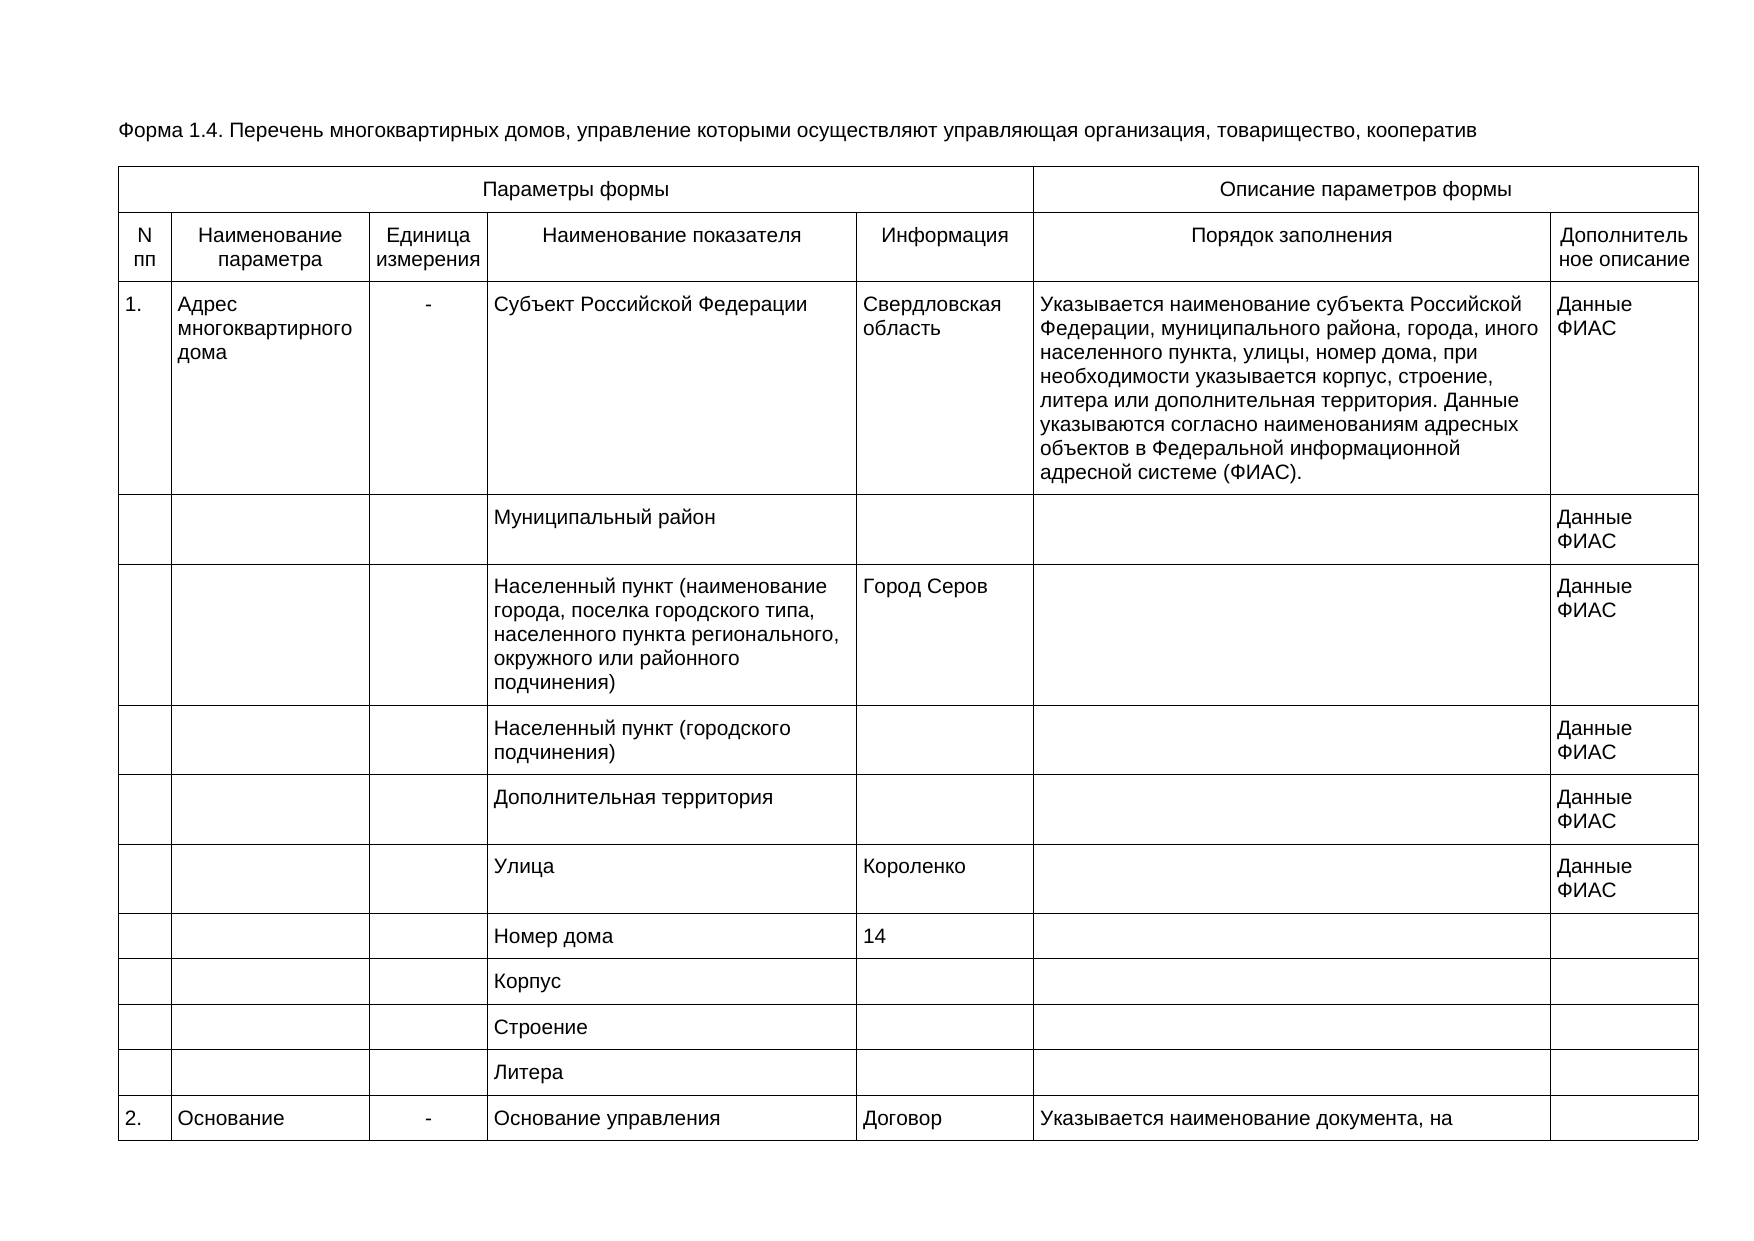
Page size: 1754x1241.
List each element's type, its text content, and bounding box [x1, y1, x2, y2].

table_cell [172, 1096, 369, 1140]
table_cell Литера [488, 1050, 856, 1094]
table_cell [1034, 914, 1550, 958]
table_cell [119, 959, 171, 1004]
table_cell [1551, 1005, 1698, 1049]
table_cell [172, 1050, 369, 1094]
table_cell Данные ФИАС [1551, 282, 1698, 494]
table_cell Данные ФИАС [1551, 775, 1698, 843]
table_cell Информация [857, 213, 1033, 281]
table_cell [857, 495, 1033, 563]
table_cell [857, 775, 1033, 843]
table_cell Единица измерения [370, 213, 487, 281]
table_cell [1551, 959, 1698, 1004]
table_cell Строение [488, 1005, 856, 1049]
table_cell [119, 914, 171, 958]
table_cell [370, 959, 487, 1004]
table_cell Свердловская область [857, 282, 1033, 494]
table_cell [172, 706, 369, 774]
table_cell [1034, 495, 1550, 563]
table_cell [370, 1050, 487, 1094]
table_cell Дополнительное описание [1551, 213, 1698, 281]
table_cell [1034, 706, 1550, 774]
table_cell 14 [857, 914, 1033, 958]
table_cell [488, 1096, 856, 1140]
table_cell 2. [119, 1096, 171, 1140]
table_cell [370, 565, 487, 705]
table_cell Данные ФИАС [1551, 706, 1698, 774]
table_cell [1034, 845, 1550, 913]
table_cell Дополнительная территория [488, 775, 856, 843]
table_cell Адрес многоквартирного дома [172, 282, 369, 494]
table_cell [857, 1050, 1033, 1094]
table_cell Данные ФИАС [1551, 495, 1698, 563]
table_cell [119, 565, 171, 705]
table_cell Улица [488, 845, 856, 913]
table_cell Населенный пункт (городского подчинения) [488, 706, 856, 774]
table_cell Короленко [857, 845, 1033, 913]
table_cell [857, 1005, 1033, 1049]
table_cell [370, 775, 487, 843]
table_cell Муниципальный район [488, 495, 856, 563]
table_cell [1034, 1096, 1550, 1140]
table_cell [172, 1005, 369, 1049]
table_cell [857, 959, 1033, 1004]
table_cell [1034, 565, 1550, 705]
table_cell Наименование показателя [488, 213, 856, 281]
table_cell [1551, 1050, 1698, 1094]
table_cell [172, 775, 369, 843]
table_cell [1551, 914, 1698, 958]
table_cell [1034, 1050, 1550, 1094]
table_cell [119, 1050, 171, 1094]
table_cell [172, 845, 369, 913]
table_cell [857, 1096, 1033, 1140]
table_cell Населенный пункт (наименование города, поселка городского типа, населенного пункта регионального, окружного или районного подчинения) [488, 565, 856, 705]
table_cell [172, 565, 369, 705]
table_cell - [370, 1096, 487, 1140]
table_cell [172, 959, 369, 1004]
table_cell - [370, 282, 487, 494]
table_cell Корпус [488, 959, 856, 1004]
table_cell Город Серов [857, 565, 1033, 705]
table_cell Субъект Российской Федерации [488, 282, 856, 494]
table_cell [1034, 959, 1550, 1004]
table_cell 1. [119, 282, 171, 494]
table_cell [119, 1005, 171, 1049]
table_cell Данные ФИАС [1551, 565, 1698, 705]
table_cell [857, 706, 1033, 774]
table_cell N пп [119, 213, 171, 281]
table_cell [172, 914, 369, 958]
table_cell [172, 495, 369, 563]
table_cell [370, 914, 487, 958]
table_cell Данные ФИАС [1551, 845, 1698, 913]
table_cell [119, 495, 171, 563]
table_cell [1551, 1096, 1698, 1140]
table_cell Указывается наименование субъекта Российской Федерации, муниципального района, города, иного населенного пункта, улицы, номер дома, при необходимости указывается корпус, строение, литера или дополнительная территория. Данные указываются согласно наименованиям адресных объектов в Федеральной информационной адресной системе (ФИАС). [1034, 282, 1550, 494]
table_cell Порядок заполнения [1034, 213, 1550, 281]
table_cell [1034, 1005, 1550, 1049]
table_cell [370, 495, 487, 563]
table_cell [370, 706, 487, 774]
table_cell Наименование параметра [172, 213, 369, 281]
table_cell [1034, 775, 1550, 843]
table_cell [119, 775, 171, 843]
list Форма 1.4. Перечень многоквартирных домов, управление которыми осуществляют управляющая организация, товарищество, кооператив [118, 118, 1636, 142]
table_header Параметры формы [119, 167, 1033, 212]
table_cell [370, 845, 487, 913]
table_cell [119, 845, 171, 913]
table_cell [370, 1005, 487, 1049]
table_header Описание параметров формы [1034, 167, 1698, 212]
table_cell Номер дома [488, 914, 856, 958]
table_cell [119, 706, 171, 774]
